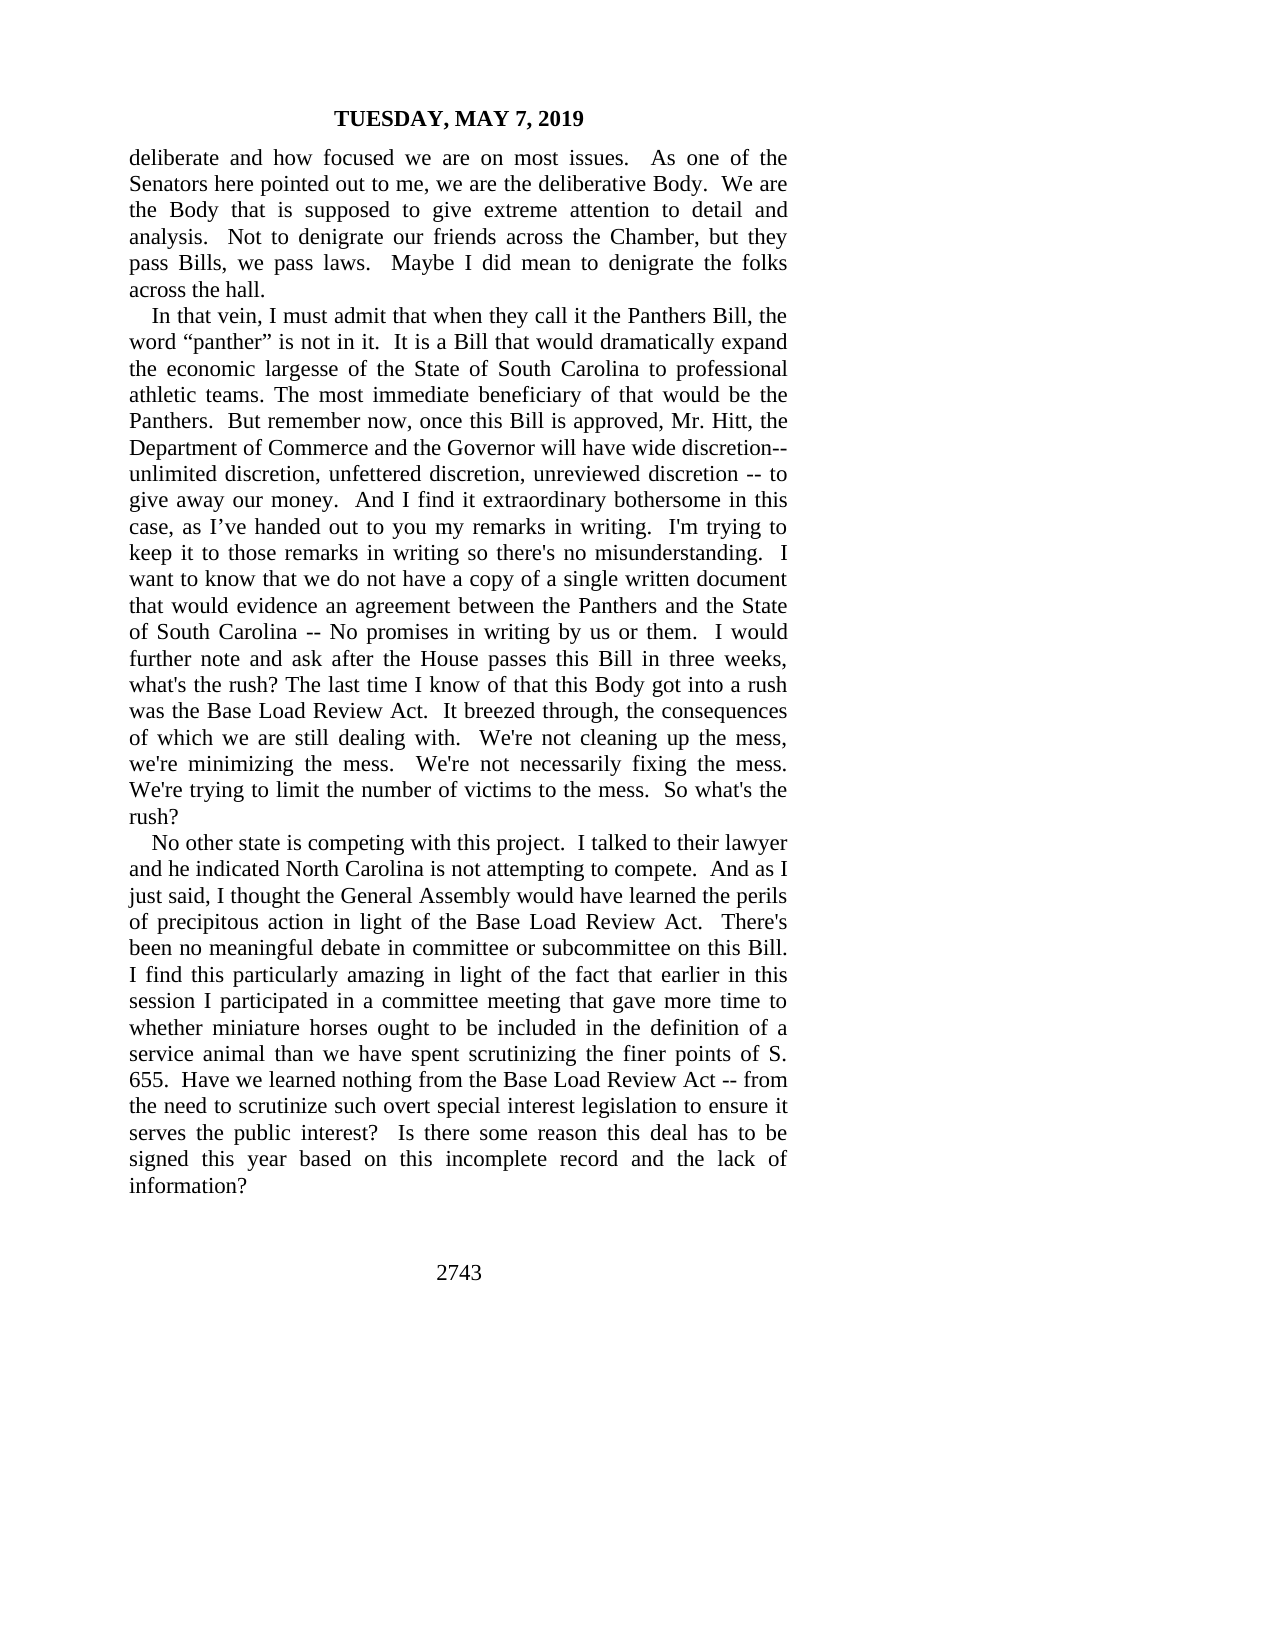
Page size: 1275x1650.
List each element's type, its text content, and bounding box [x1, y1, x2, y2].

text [129, 144, 789, 302]
text No other state is competing with this project. I talked to their lawyer and he indicated North Carolina is not attempting to compete. And as I just said, I thought the General Assembly would have learned the perils of precipitous action in light of the Base Load Review Act. There's been no meaningful debate in committee or subcommittee on this Bill. I find this particularly amazing in light of the fact that earlier in this session I participated in a committee meeting that gave more time to whether miniature horses ought to be included in the definition of a service animal than we have spent scrutinizing the finer points of S. 655. Have we learned nothing from the Base Load Review Act -- from the need to scrutinize such overt special interest legislation to ensure it serves the public interest? Is there some reason this deal has to be signed this year based on this incomplete record and the lack of information? [129, 829, 789, 1198]
text In that vein, I must admit that when they call it the Panthers Bill, the word “panther” is not in it. It is a Bill that would dramatically expand the economic largesse of the State of South Carolina to professional athletic teams. The most immediate beneficiary of that would be the Panthers. But remember now, once this Bill is approved, Mr. Hitt, the Department of Commerce and the Governor will have wide discretion-- unlimited discretion, unfettered discretion, unreviewed discretion -- to give away our money. And I find it extraordinary bothersome in this case, as I’ve handed out to you my remarks in writing. I'm trying to keep it to those remarks in writing so there's no misunderstanding. I want to know that we do not have a copy of a single written document that would evidence an agreement between the Panthers and the State of South Carolina -- No promises in writing by us or them. I would further note and ask after the House passes this Bill in three weeks, what's the rush? The last time I know of that this Body got into a rush was the Base Load Review Act. It breezed through, the consequences of which we are still dealing with. We're not cleaning up the mess, we're minimizing the mess. We're not necessarily fixing the mess. We're trying to limit the number of victims to the mess. So what's the rush? [129, 302, 789, 829]
